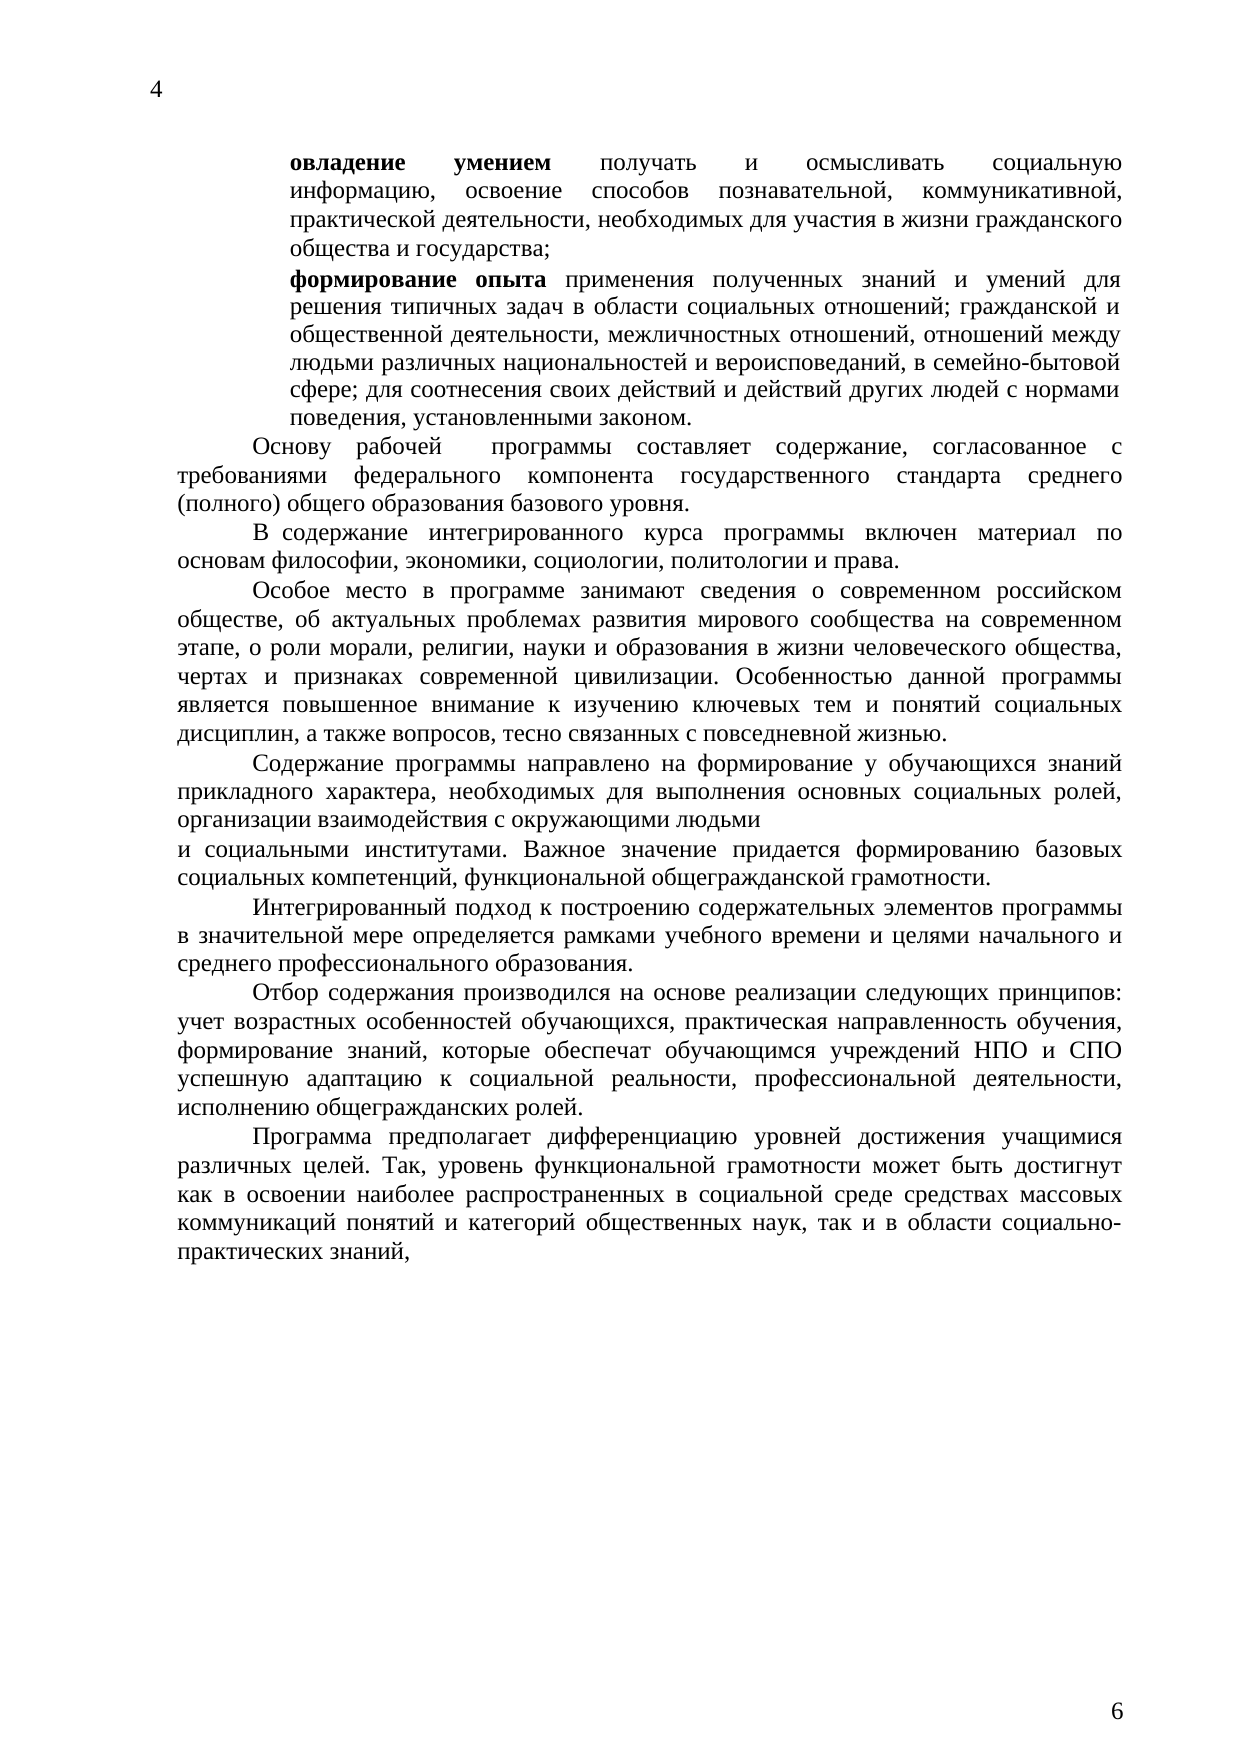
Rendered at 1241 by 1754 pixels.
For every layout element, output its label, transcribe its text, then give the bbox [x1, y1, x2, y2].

text Интегрированный подход к построению содержательных элементов программы в значительной мере определяется рамками учебного времени и целями начального и среднего профессионального образования. [177, 893, 1123, 976]
text Программа предполагает дифференциацию уровней достижения учащимися различных целей. Так, уровень функциональной грамотности может быть достигнут как в освоении наиболее распространенных в социальной среде средствах массовых коммуникаций понятий и категорий общественных наук, так и в области социально-практических знаний, [177, 1122, 1123, 1264]
text 4 [150, 74, 1150, 103]
text Особое место в программе занимают сведения о современном российском обществе, об актуальных проблемах развития мирового сообщества на современном этапе, о роли морали, религии, науки и образования в жизни человеческого общества, чертах и признаках современной цивилизации. Особенностью данной программы является повышенное внимание к изучению ключевых тем и понятий социальных дисциплин, а также вопросов, тесно связанных с повседневной жизнью. [177, 576, 1123, 747]
list социальными институтами. Важное значение придается формированию базовых социальных компетенций, функциональной общегражданской грамотности. [177, 835, 1123, 891]
list овладение умением получать и осмысливать социальную информацию, освоение способов познавательной, коммуникативной, практической деятельности, необходимых для участия в жизни гражданского общества и государства; [252, 147, 1123, 262]
list формирование опыта применения полученных знаний и умений для решения типичных задач в области социальных отношений; гражданской и общественной деятельности, межличностных отношений, отношений между людьми различных национальностей и вероисповеданий, в семейно-бытовой сфере; для соотнесения своих действий и действий других людей с нормами поведения, установленными законом. [252, 265, 1121, 431]
list содержание интегрированного курса программы включен материал по основам философии, экономики, социологии, политологии и права. [177, 518, 1123, 574]
text Содержание программы направлено на формирование у обучающихся знаний прикладного характера, необходимых для выполнения основных социальных ролей, организации взаимодействия с окружающими людьми [177, 748, 1123, 833]
text Отбор содержания производился на основе реализации следующих принципов: учет возрастных особенностей обучающихся, практическая направленность обучения, формирование знаний, которые обеспечат обучающимся учреждений НПО и СПО успешную адаптацию к социальной реальности, профессиональной деятельности, исполнению общегражданских ролей. [177, 978, 1123, 1121]
text Основу рабочей программы составляет содержание, согласованное с требованиями федерального компонента государственного стандарта среднего (полного) общего образования базового уровня. [177, 432, 1123, 517]
